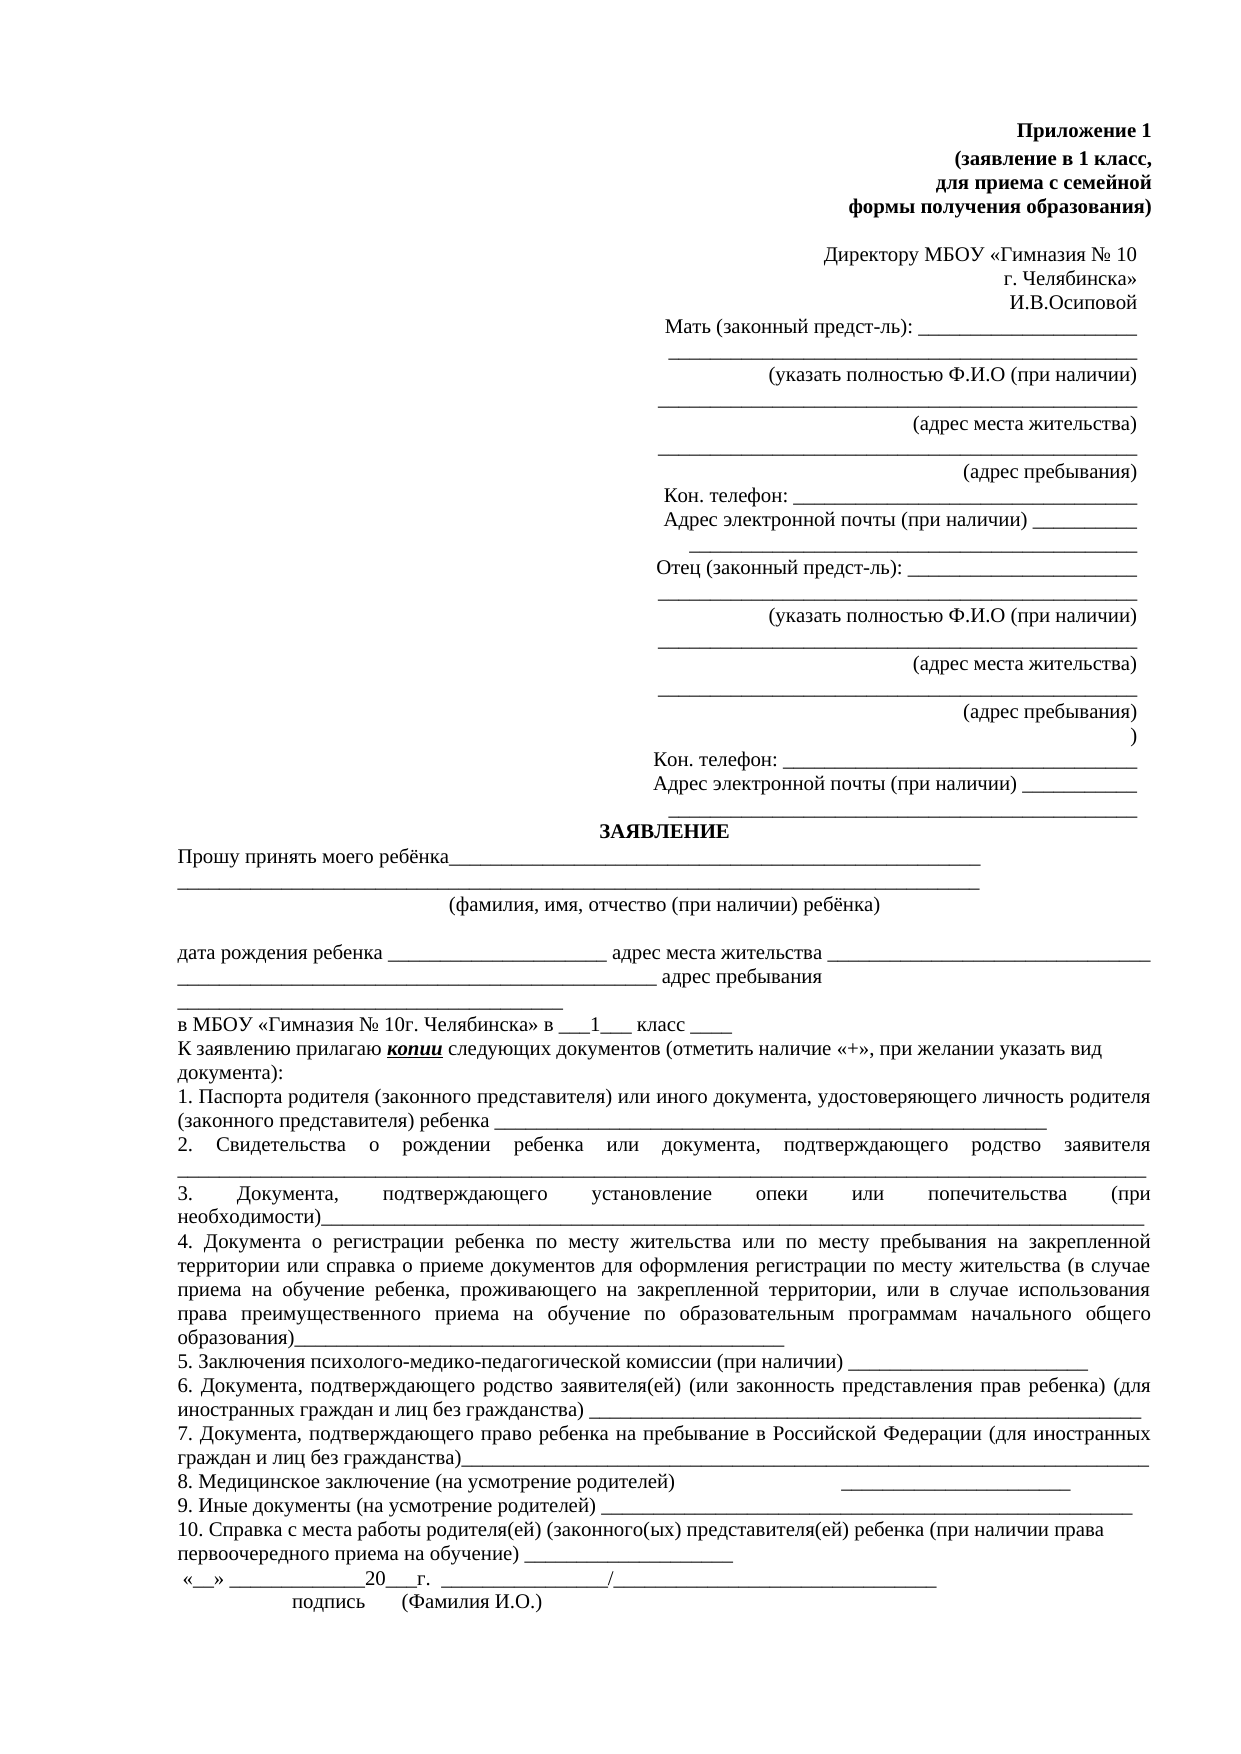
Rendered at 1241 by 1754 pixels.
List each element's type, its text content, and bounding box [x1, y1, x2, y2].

text (заявление в 1 класс, [177, 146, 1152, 170]
text ______________________________________________ [177, 579, 1137, 603]
text «__» _____________20___г. ________________/_______________________________ [177, 1565, 1152, 1589]
text формы получения образования) [177, 194, 1152, 218]
text _____________________________________________ [472, 338, 1137, 362]
text Адрес электронной почты (при наличии) ___________ [118, 771, 1137, 795]
text 10. Справка с места работы родителя(ей) (законного(ых) представителя(ей) ребенка (при наличии права первоочередного приема на обучение) ____________________ [177, 1517, 1152, 1565]
text 5. Заключения психолого-медико-педагогической комиссии (при наличии) _______________________ [177, 1349, 1152, 1373]
text Кон. телефон: __________________________________ [177, 747, 1137, 771]
text 8. Медицинское заключение (на усмотрение родителей) ______________________ [177, 1469, 1152, 1493]
text 3. Документа, подтверждающего установление опеки или попечительства (при необходимости)_______________________________________________________________________________ [177, 1180, 1152, 1228]
text подпись (Фамилия И.О.) [177, 1589, 1152, 1613]
text (адрес пребывания) [546, 458, 1137, 483]
text ______________________________________________ [472, 386, 1137, 410]
text 6. Документа, подтверждающего родство заявителя(ей) (или законность представления прав ребенка) (для иностранных граждан и лиц без гражданства) _____________________________________________________ [177, 1373, 1152, 1421]
text 4. Документа о регистрации ребенка по месту жительства или по месту пребывания на закрепленной территории или справка о приеме документов для оформления регистрации по месту жительства (в случае приема на обучение ребенка, проживающего на закрепленной территории, или в случае использования права преимущественного приема на обучение по образовательным программам начального общего образования)_______________________________________________ [177, 1228, 1152, 1349]
text (адрес пребывания) [546, 699, 1137, 723]
text Мать (законный предст-ль): _____________________ [546, 314, 1137, 338]
text (указать полностью Ф.И.О (при наличии) [177, 603, 1137, 627]
text Адрес электронной почты (при наличии) __________ [177, 507, 1137, 531]
text Директору МБОУ «Гимназия № 10 [546, 242, 1137, 266]
text (фамилия, имя, отчество (при наличии) ребёнка) [177, 892, 1152, 916]
text ЗАЯВЛЕНИЕ [177, 819, 1152, 843]
text для приема с семейной [177, 170, 1152, 194]
text в МБОУ «Гимназия № 10г. Челябинска» в ___1___ класс ____ [177, 1012, 1152, 1036]
text 9. Иные документы (на усмотрение родителей) ___________________________________________________ [177, 1493, 1152, 1517]
text (адрес места жительства) [546, 651, 1137, 675]
text дата рождения ребенка _____________________ адрес места жительства _______________________________ [177, 940, 1152, 964]
text г. Челябинска» [546, 266, 1137, 290]
text 2. Свидетельства о рождении ребенка или документа, подтверждающего родство заявителя _____________________________________________________________________________________________ [177, 1132, 1152, 1180]
text ) [177, 723, 1137, 747]
text Прошу принять моего ребёнка___________________________________________________ [177, 843, 1152, 868]
text ______________________________________________ [546, 675, 1137, 699]
text 7. Документа, подтверждающего право ребенка на пребывание в Российской Федерации (для иностранных граждан и лиц без гражданства)__________________________________________________________________ [177, 1421, 1152, 1469]
text _____________________________________________ [177, 795, 1137, 819]
text Приложение 1 [177, 118, 1152, 142]
text _____________________________________________________________________________ [177, 868, 1152, 892]
text 1. Паспорта родителя (законного представителя) или иного документа, удостоверяющего личность родителя (законного представителя) ребенка _____________________________________________________ [177, 1084, 1152, 1132]
text ______________________________________________ адрес пребывания _____________________________________ [177, 964, 1152, 1012]
text ______________________________________________ [546, 434, 1137, 458]
text И.В.Осиповой [546, 290, 1137, 314]
text ______________________________________________ [472, 627, 1137, 651]
text Отец (законный предст-ль): ______________________ [177, 555, 1137, 579]
text ___________________________________________ [177, 531, 1137, 555]
text (адрес места жительства) [546, 410, 1137, 434]
text Кон. телефон: _________________________________ [177, 483, 1137, 507]
text (указать полностью Ф.И.О (при наличии) [546, 362, 1137, 386]
text К заявлению прилагаю копии следующих документов (отметить наличие «+», при желании указать вид документа): [177, 1036, 1152, 1084]
